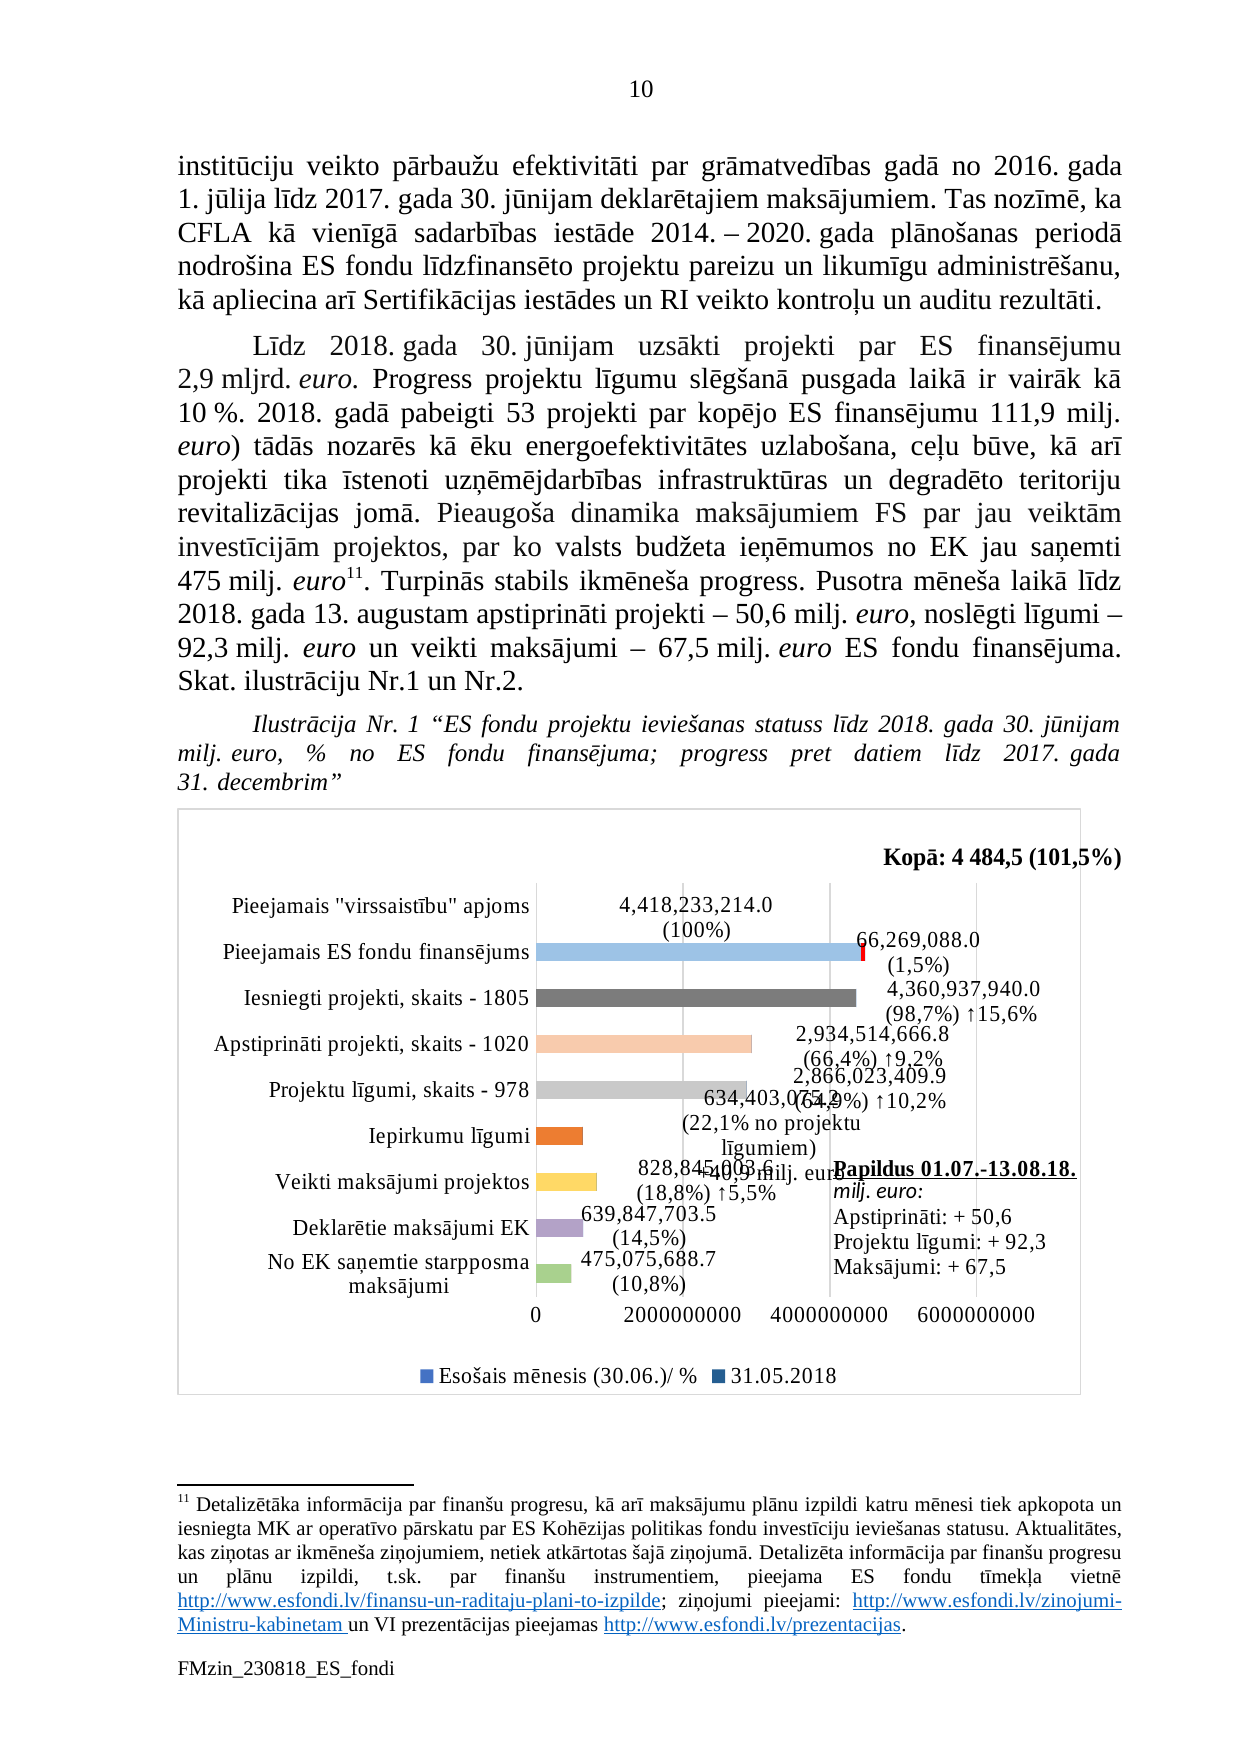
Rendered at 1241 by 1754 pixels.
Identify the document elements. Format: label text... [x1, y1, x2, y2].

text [177, 148, 1122, 315]
text Ilustrācija Nr. 1 “ES fondu projektu ieviešanas statuss līdz 2018. gada 30. jūnijam milj. euro, % no ES fondu finansējuma; progress pret datiem līdz 2017. gada 31. decembrim” [177, 709, 1122, 796]
text Līdz 2018. gada 30. jūnijam uzsākti projekti par ES finansējumu 2,9 mljrd. euro. Progress projektu līgumu slēgšanā pusgada laikā ir vairāk kā 10 %. 2018. gadā pabeigti 53 projekti par kopējo ES finansējumu 111,9 milj. euro) tādās nozarēs kā ēku energoefektivitātes uzlabošana, ceļu būve, kā arī projekti tika īstenoti uzņēmējdarbības infrastruktūras un degradēto teritoriju revitalizācijas jomā. Pieaugoša dinamika maksājumiem FS par jau veiktām investīcijām projektos, par ko valsts budžeta ieņēmumos no EK jau saņemti 475 milj. euro. Turpinās stabils ikmēneša progress. Pusotra mēneša laikā līdz 2018. gada 13. augustam apstiprināti projekti – 50,6 milj. euro, noslēgti līgumi – 92,3 milj. euro un veikti maksājumi – 67,5 milj. euro ES fondu finansējuma. Skat. ilustrāciju Nr.1 un Nr.2. [177, 328, 1122, 697]
